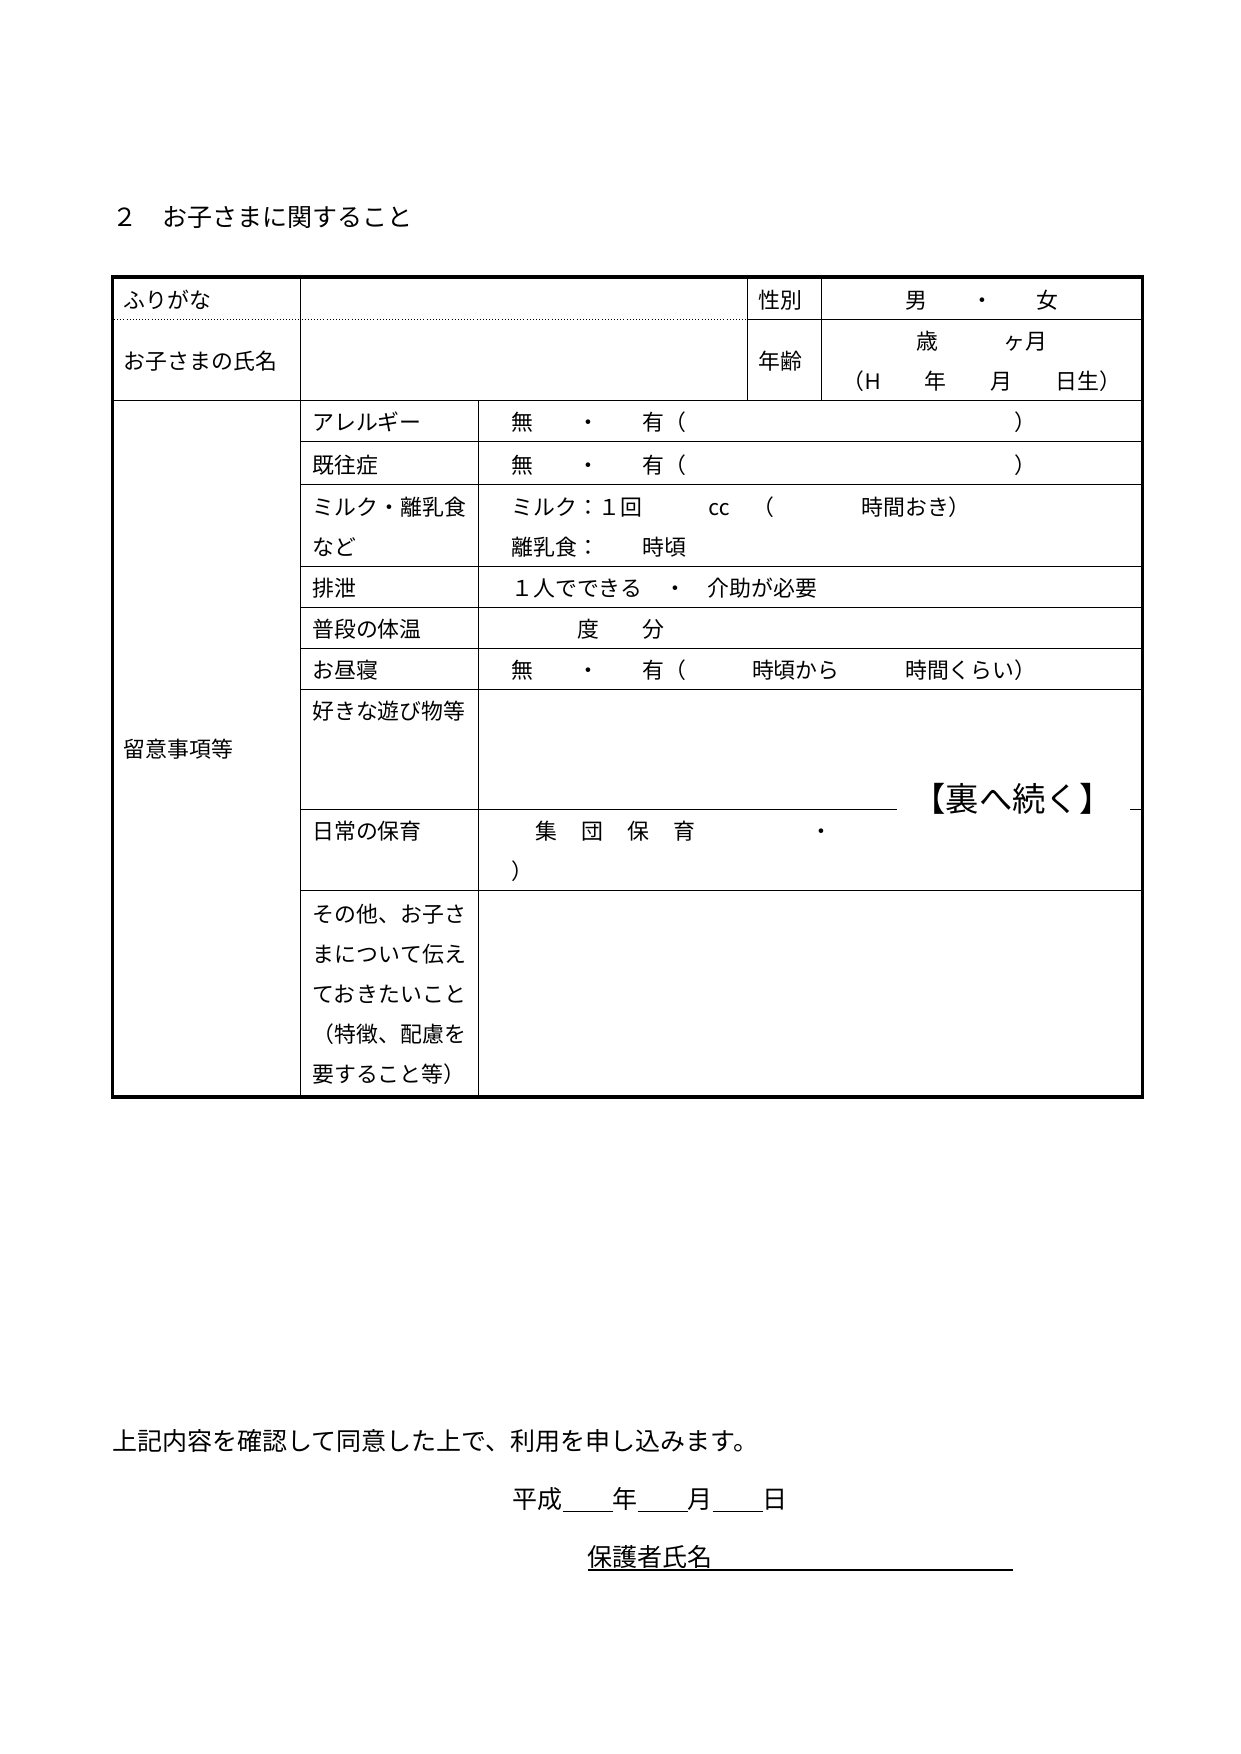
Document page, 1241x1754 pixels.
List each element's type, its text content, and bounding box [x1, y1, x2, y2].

table_cell 排泄 [301, 567, 478, 607]
table_header 男 ・ 女 [822, 279, 1141, 319]
table_cell お昼寝 [301, 649, 478, 689]
table_cell 集団保育 ・ その他（ ） [479, 810, 1141, 890]
table_header 性別 [748, 279, 821, 319]
table_cell 無 ・ 有（ 時頃から 時間くらい） [479, 649, 1141, 689]
text 上記内容を確認して同意した上で、利用を申し込みます。 [112, 1419, 1128, 1459]
table_cell アレルギー [301, 401, 478, 441]
table_header ふりがな [114, 279, 300, 319]
table_cell 無 ・ 有（ ） [479, 401, 1141, 441]
table_cell その他、お子さまについて伝えておきたいこと（特徴、配慮を要すること等） [301, 891, 478, 1095]
table_cell 日常の保育 [301, 810, 478, 890]
text ２ お子さまに関すること [112, 195, 1128, 235]
table_cell ミルク：１回 ㏄ （ 時間おき） 離乳食： 時頃 [479, 485, 1141, 566]
table_cell 既往症 [301, 442, 478, 484]
table_cell ミルク・離乳食など [301, 485, 478, 566]
text 平成 年 月 日 [112, 1478, 1128, 1518]
table_cell 度 分 [479, 608, 1141, 648]
table_cell 好きな遊び物等 [301, 690, 478, 808]
text 保護者氏名 [112, 1536, 1128, 1576]
table_cell [479, 891, 1141, 1095]
table_cell [301, 319, 747, 400]
table_cell お子さまの氏名 [114, 319, 300, 400]
table_cell 無 ・ 有（ ） [479, 442, 1141, 484]
table_cell 歳 ヶ月 （H 年 月 日生） [822, 320, 1141, 400]
table_cell 普段の体温 [301, 608, 478, 648]
table_cell １人でできる ・ 介助が必要 [479, 567, 1141, 607]
table_header [301, 279, 747, 319]
table_cell 留意事項等 [114, 401, 300, 1095]
table_cell [479, 690, 1141, 808]
table_cell 年齢 [748, 320, 821, 400]
